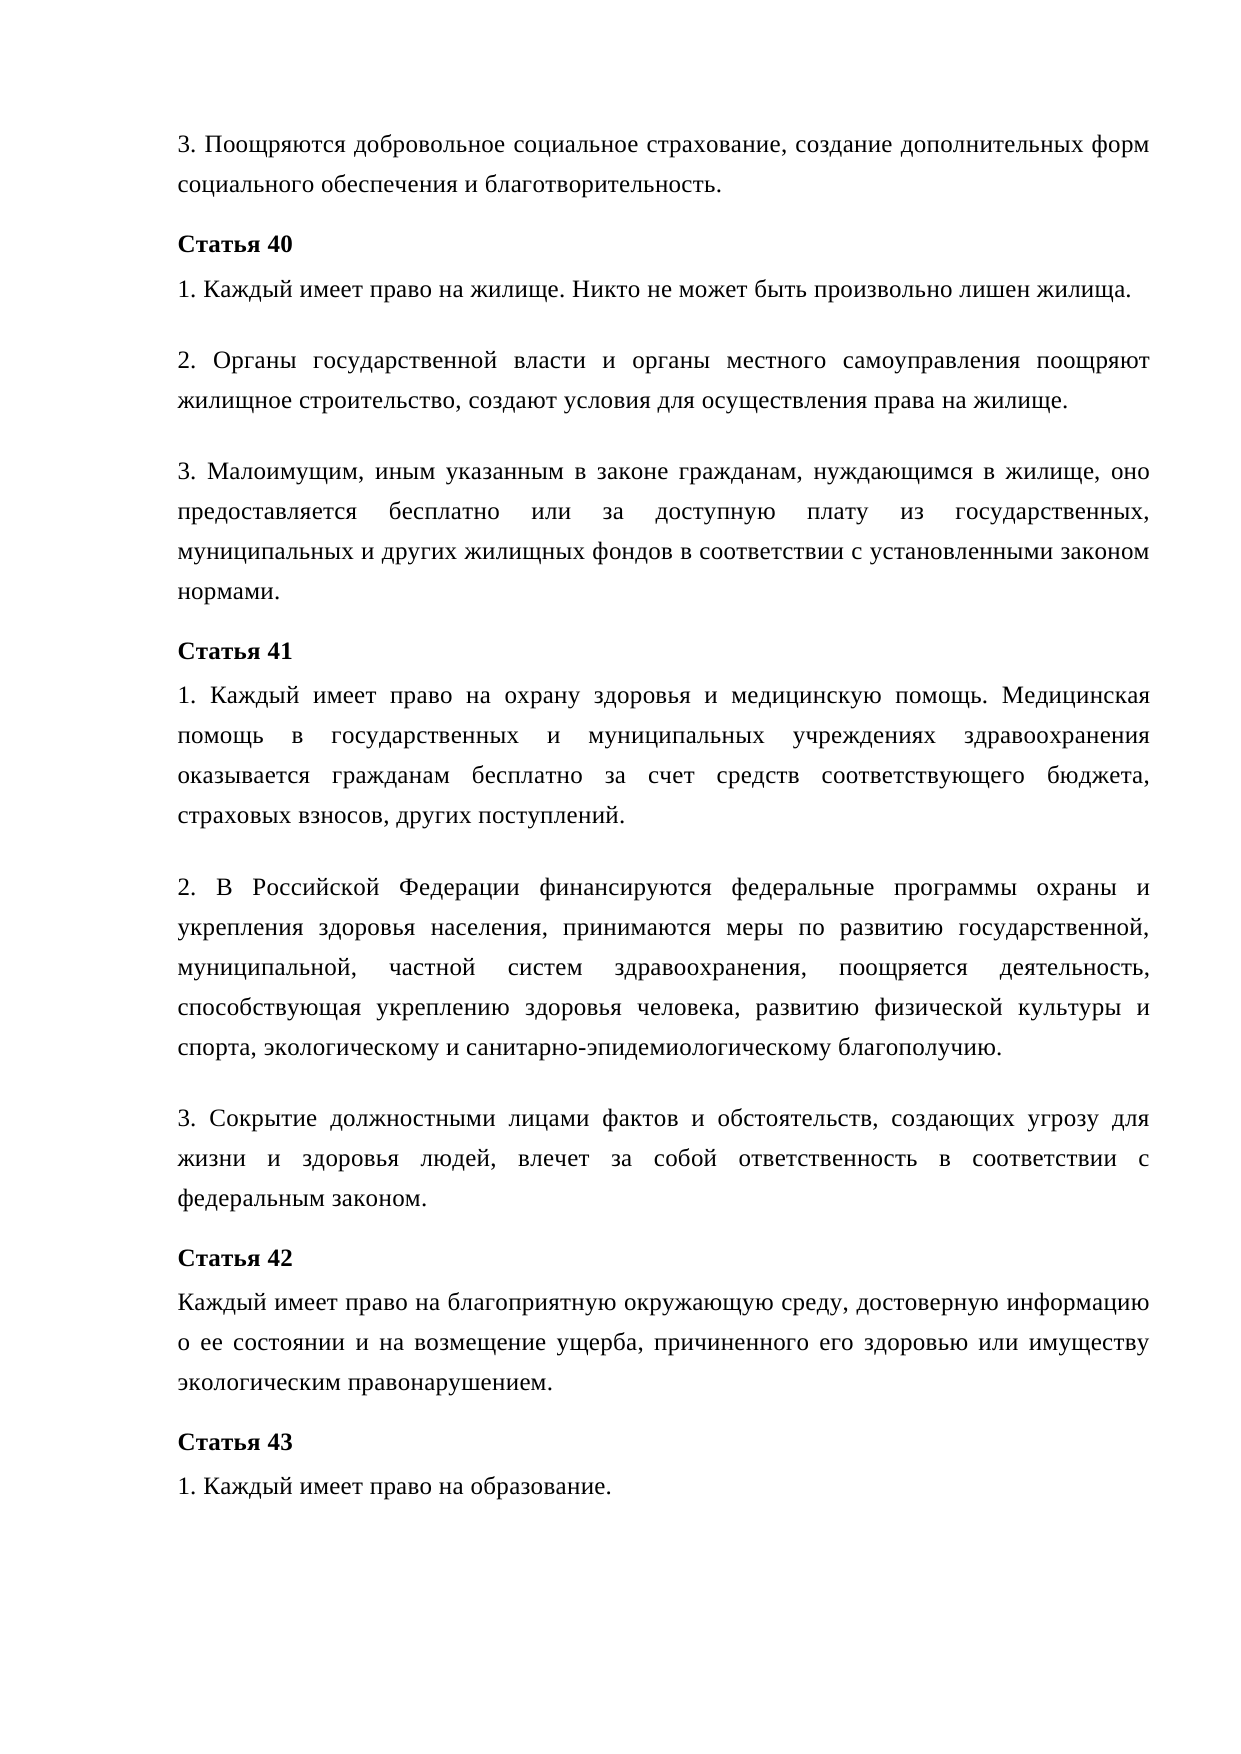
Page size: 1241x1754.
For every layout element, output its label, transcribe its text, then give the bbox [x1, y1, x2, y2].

text 3. Малоимущим, иным указанным в законе гражданам, нуждающимся в жилище, оно предоставляется бесплатно или за доступную плату из государственных, муниципальных и других жилищных фондов в соответствии с установленными законом нормами. [177, 445, 1152, 605]
subtitle Статья 40 [177, 229, 1152, 258]
subtitle Статья 43 [177, 1427, 1152, 1456]
text 2. Органы государственной власти и органы местного самоуправления поощряют жилищное строительство, создают условия для осуществления права на жилище. [177, 334, 1152, 414]
text 2. В Российской Федерации финансируются федеральные программы охраны и укрепления здоровья населения, принимаются меры по развитию государственной, муниципальной, частной систем здравоохранения, поощряется деятельность, способствующая укреплению здоровья человека, развитию физической культуры и спорта, экологическому и санитарно-эпидемиологическому благополучию. [177, 860, 1152, 1060]
text 3. Сокрытие должностными лицами фактов и обстоятельств, создающих угрозу для жизни и здоровья людей, влечет за собой ответственность в соответствии с федеральным законом. [177, 1092, 1152, 1212]
text 1. Каждый имеет право на жилище. Никто не может быть произвольно лишен жилища. [177, 262, 1152, 302]
subtitle Статья 42 [177, 1243, 1152, 1272]
text 3. Поощряются добровольное социальное страхование, создание дополнительных форм социального обеспечения и благотворительность. [177, 118, 1152, 198]
text Каждый имеет право на благоприятную окружающую среду, достоверную информацию о ее состоянии и на возмещение ущерба, причиненного его здоровью или имуществу экологическим правонарушением. [177, 1276, 1152, 1396]
subtitle Статья 41 [177, 636, 1152, 665]
text 1. Каждый имеет право на охрану здоровья и медицинскую помощь. Медицинская помощь в государственных и муниципальных учреждениях здравоохранения оказывается гражданам бесплатно за счет средств соответствующего бюджета, страховых взносов, других поступлений. [177, 669, 1152, 829]
text 1. Каждый имеет право на образование. [177, 1460, 1152, 1500]
